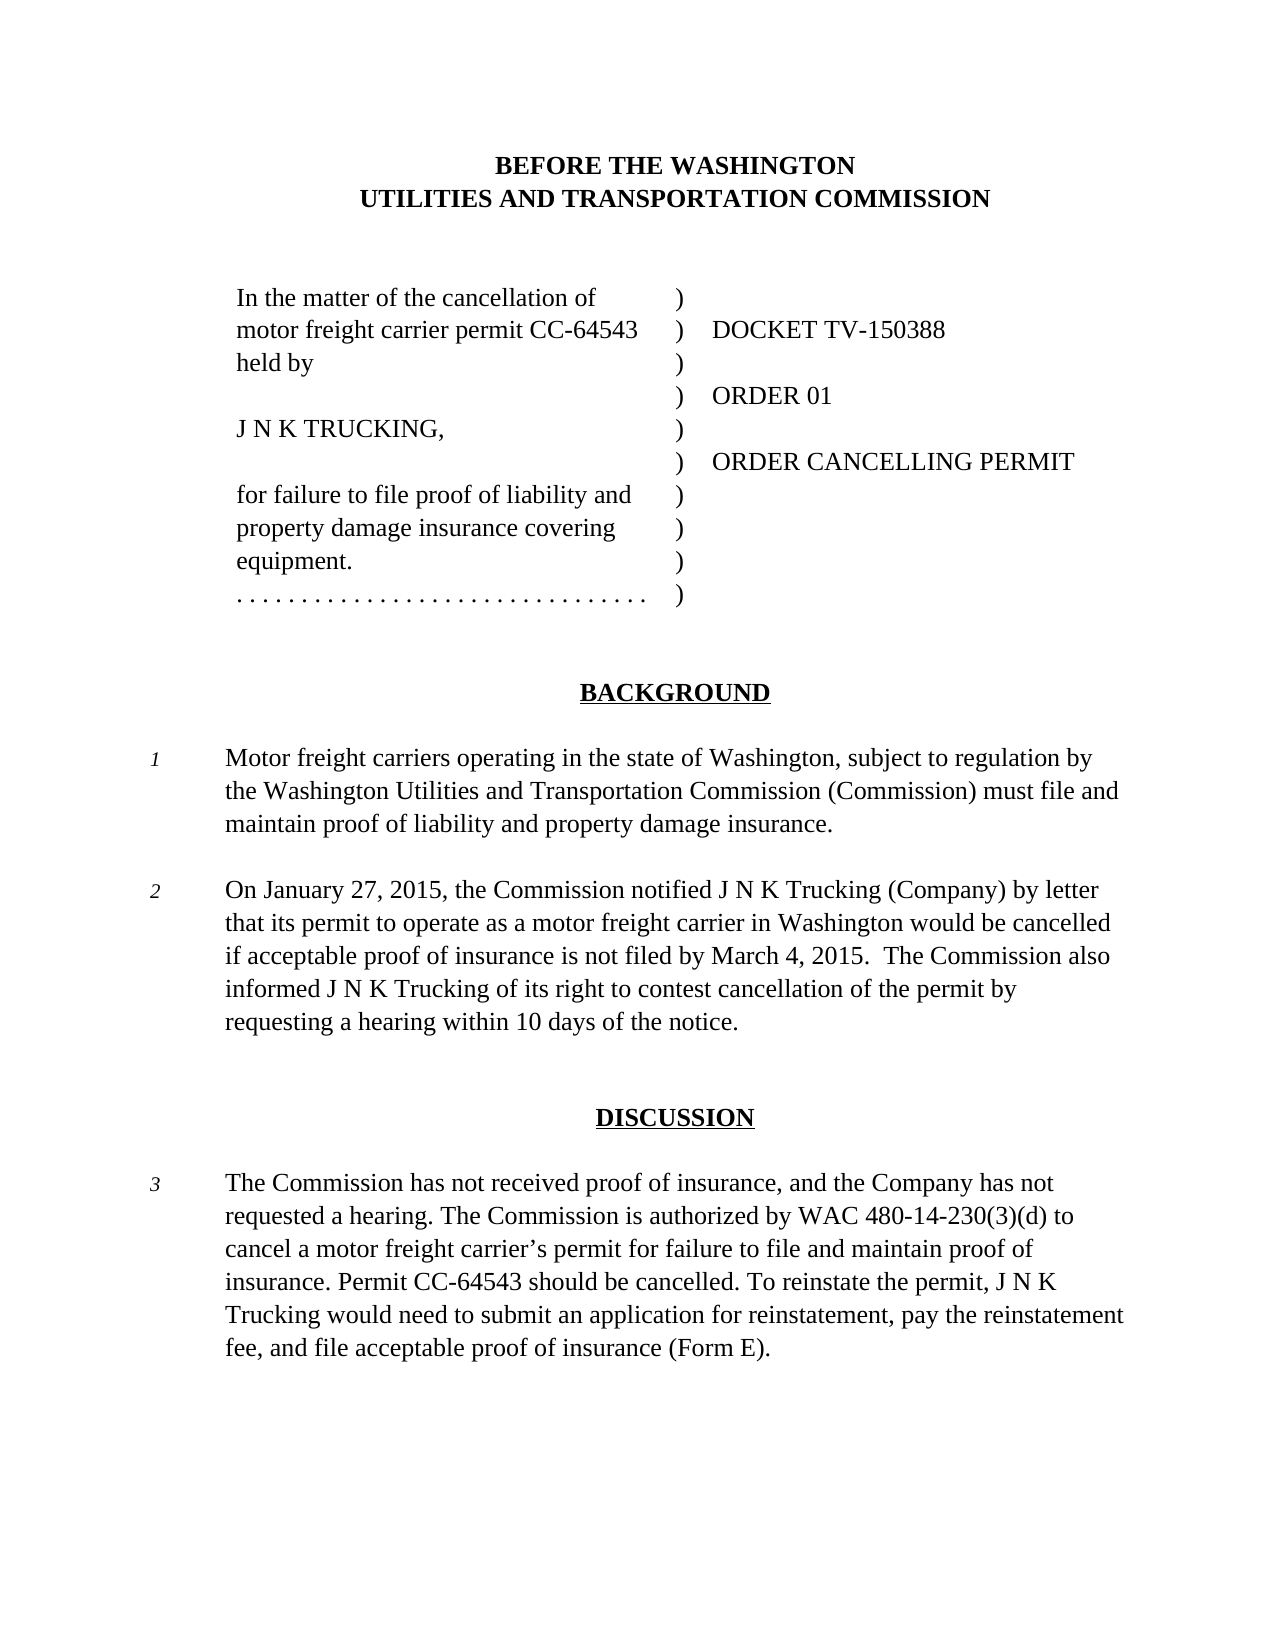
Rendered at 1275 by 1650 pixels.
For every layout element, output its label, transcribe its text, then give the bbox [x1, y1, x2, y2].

title BEFORE THE WASHINGTON [225, 150, 1125, 180]
table_header ) ) ) ) ) ) ) ) ) ) [664, 282, 701, 611]
text BACKGROUND [225, 677, 1125, 707]
text DISCUSSION [225, 1102, 1125, 1132]
table_header DOCKET TV-150388 ORDER 01 ORDER CANCELLING PERMIT [701, 282, 1125, 611]
table_header In the matter of the cancellation of motor freight carrier permit CC-64543 held by J N K TRUCKING, for failure to file proof of liability and property damage insurance covering equipment. . . . . . . . . . . . . . . . . . . . . . . . . . . . . . . . . [225, 282, 664, 611]
list On January 27, 2015, the Commission notified J N K Trucking (Company) by letter that its permit to operate as a motor freight carrier in Washington would be cancelled if acceptable proof of insurance is not filed by March 4, 2015. The Commission also informed J N K Trucking of its right to contest cancellation of the permit by requesting a hearing within 10 days of the notice. [150, 874, 1125, 1036]
list Motor freight carriers operating in the state of Washington, subject to regulation by the Washington Utilities and Transportation Commission (Commission) must file and maintain proof of liability and property damage insurance. [150, 742, 1125, 838]
title UTILITIES AND TRANSPORTATION COMMISSION [225, 183, 1125, 213]
list The Commission has not received proof of insurance, and the Company has not requested a hearing. The Commission is authorized by WAC 480-14-230(3)(d) to cancel a motor freight carrier’s permit for failure to file and maintain proof of insurance. Permit CC-64543 should be cancelled. To reinstate the permit, J N K Trucking would need to submit an application for reinstatement, pay the reinstatement fee, and file acceptable proof of insurance (Form E). [150, 1167, 1125, 1362]
